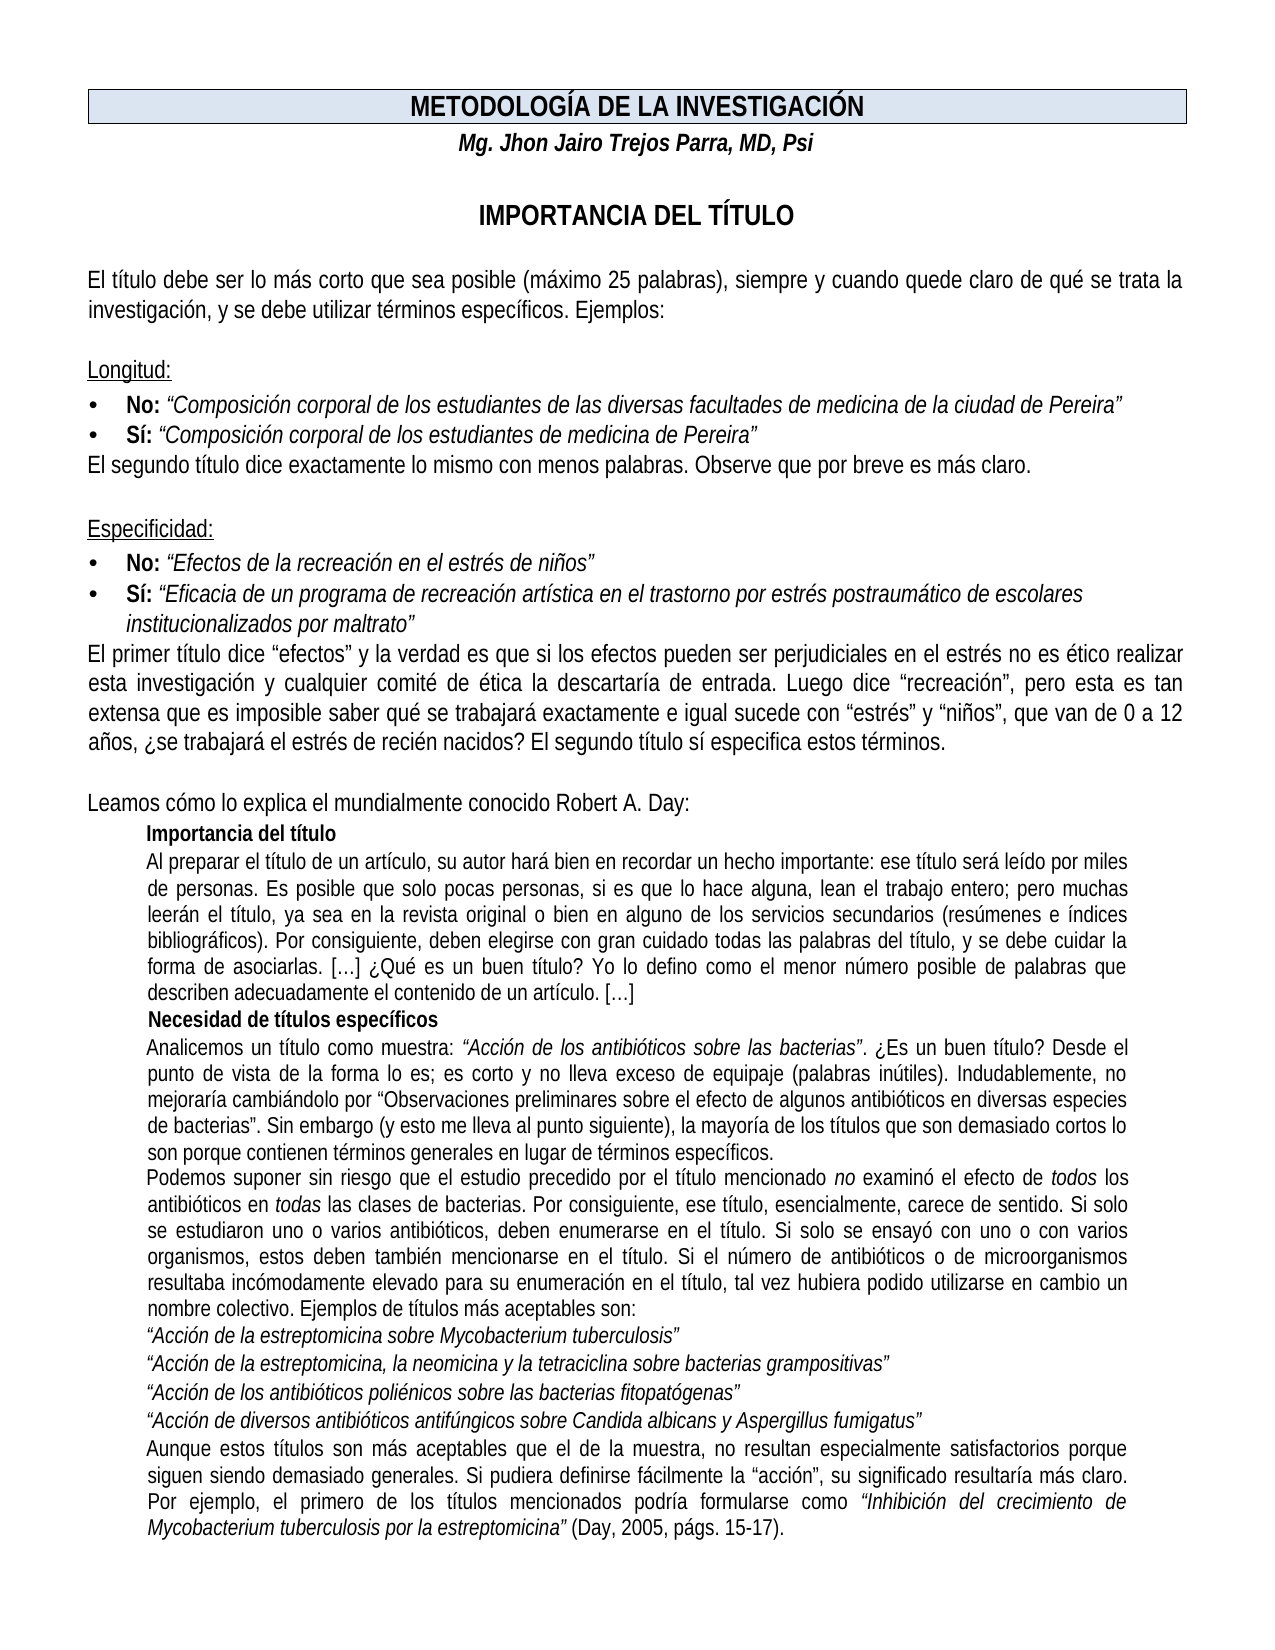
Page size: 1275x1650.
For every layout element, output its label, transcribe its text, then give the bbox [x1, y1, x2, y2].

text “Acción de los antibióticos poliénicos sobre las bacterias fitopatógenas” [146, 1379, 1186, 1405]
text Podemos suponer sin riesgo que el estudio precedido por el título mencionado no examinó el efecto de todos los antibióticos en todas las clases de bacterias. Por consiguiente, ese título, esencialmente, carece de sentido. Si solo se estudiaron uno o varios antibióticos, deben enumerarse en el título. Si solo se ensayó con uno o con varios organismos, estos deben también mencionarse en el título. Si el número de antibióticos o de microorganismos resultaba incómodamente elevado para su enumeración en el título, tal vez hubiera podido utilizarse en cambio un nombre colectivo. Ejemplos de títulos más aceptables son: [146, 1165, 1129, 1322]
list Sí: “Eficacia de un programa de recreación artística en el trastorno por estrés postraumático de escolares institucionalizados por maltrato” [89, 579, 1186, 637]
text El segundo título dice exactamente lo mismo con menos palabras. Observe que por breve es más claro. [87, 450, 1186, 479]
list No: “Efectos de la recreación en el estrés de niños” [89, 548, 1186, 577]
text Mg. Jhon Jairo Trejos Parra, MD, Psi [89, 128, 1185, 156]
text Necesidad de títulos específicos [148, 1006, 1186, 1032]
text Aunque estos títulos son más aceptables que el de la muestra, no resultan especialmente satisfactorios porque siguen siendo demasiado generales. Si pudiera definirse fácilmente la “acción”, su significado resultaría más claro. Por ejemplo, el primero de los títulos mencionados podría formularse como “Inhibición del crecimiento de Mycobacterium tuberculosis por la estreptomicina” . [146, 1436, 1129, 1540]
text El primer título dice “efectos” y la verdad es que si los efectos pueden ser perjudiciales en el estrés no es ético realizar esta investigación y cualquier comité de ética la descartaría de entrada. Luego dice “recreación”, pero esta es tan extensa que es imposible saber qué se trabajará exactamente e igual sucede con “estrés” y “niños”, que van de 0 a 12 años, ¿se trabajará el estrés de recién nacidos? El segundo título sí especifica estos términos. [87, 639, 1186, 756]
text “Acción de diversos antibióticos antifúngicos sobre Candida albicans y Aspergillus fumigatus” [146, 1407, 1186, 1434]
text Leamos cómo lo explica el mundialmente conocido Robert A. Day: [87, 788, 1186, 816]
text El título debe ser lo más corto que sea posible (máximo 25 palabras), siempre y cuando quede claro de qué se trata la investigación, y se debe utilizar términos específicos. Ejemplos: [87, 265, 1186, 323]
text Al preparar el título de un artículo, su autor hará bien en recordar un hecho importante: ese título será leído por miles de personas. Es posible que solo pocas personas, si es que lo hace alguna, lean el trabajo entero; pero muchas leerán el título, ya sea en la revista original o bien en alguno de los servicios secundarios (resúmenes e índices bibliográficos). Por consiguiente, deben elegirse con gran cuidado todas las palabras del título, y se debe cuidar la forma de asociarlas. […] ¿Qué es un buen título? Yo lo defino como el menor número posible de palabras que describen adecuadamente el contenido de un artículo. […] [146, 849, 1129, 1006]
text Longitud: [87, 355, 1186, 384]
text METODOLOGÍA DE LA INVESTIGACIÓN [89, 90, 1186, 123]
text “Acción de la estreptomicina sobre Mycobacterium tuberculosis” [146, 1322, 1186, 1348]
text “Acción de la estreptomicina, la neomicina y la tetraciclina sobre bacterias grampositivas” [146, 1350, 1186, 1377]
text Analicemos un título como muestra: “Acción de los antibióticos sobre las bacterias”. ¿Es un buen título? Desde el punto de vista de la forma lo es; es corto y no lleva exceso de equipaje (palabras inútiles). Indudablemente, no mejoraría cambiándolo por “Observaciones preliminares sobre el efecto de algunos antibióticos en diversas especies de bacterias”. Sin embargo (y esto me lleva al punto siguiente), la mayoría de los títulos que son demasiado cortos lo son porque contienen términos generales en lugar de términos específicos. [146, 1034, 1129, 1165]
subtitle IMPORTANCIA DEL TÍTULO [89, 198, 1185, 232]
subtitle Importancia del título [146, 820, 1186, 847]
list No: “Composición corporal de los estudiantes de las diversas facultades de medicina de la ciudad de Pereira” [89, 389, 1186, 418]
list Sí: “Composición corporal de los estudiantes de medicina de Pereira” [89, 420, 1186, 449]
text Especificidad: [87, 514, 1186, 542]
